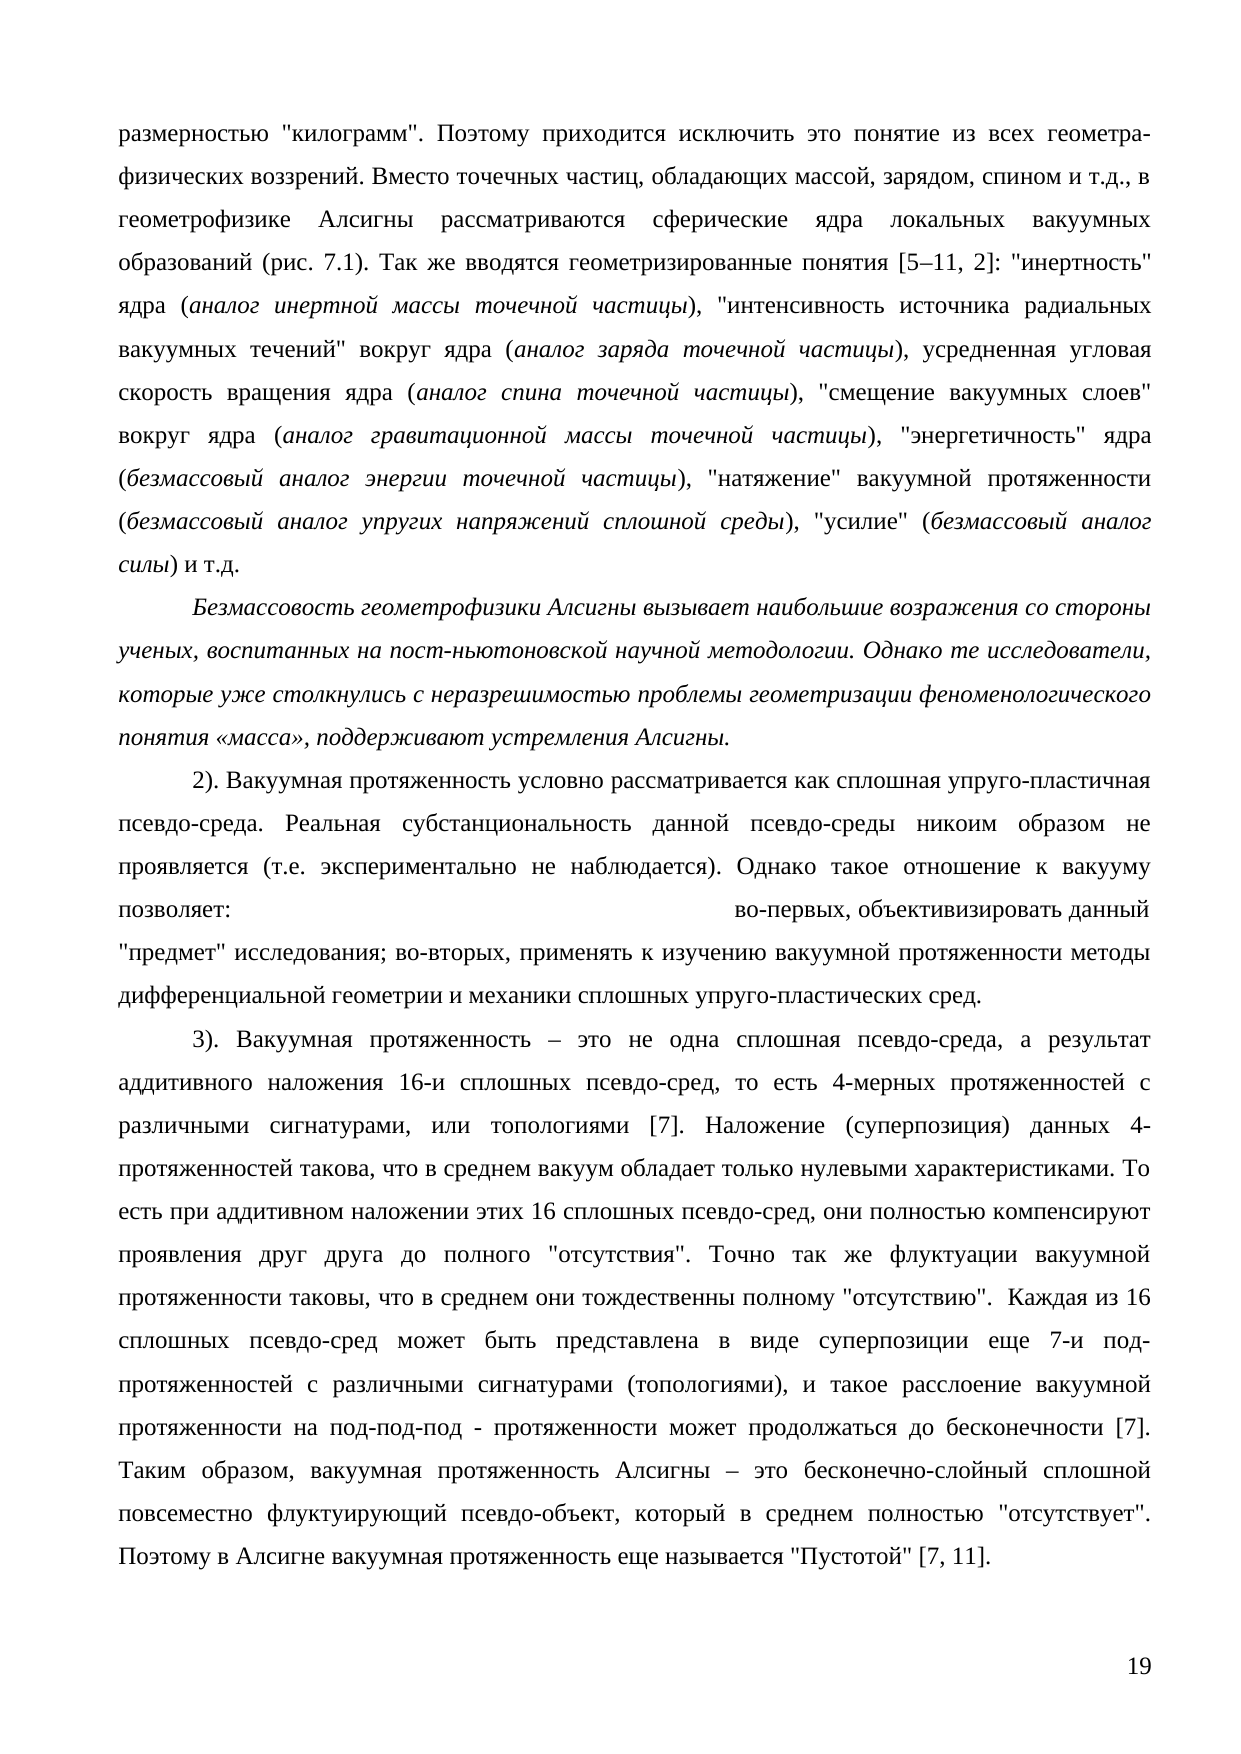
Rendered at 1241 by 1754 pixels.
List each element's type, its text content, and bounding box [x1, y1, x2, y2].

text 2). Вакуумная протяженность условно рассматривается как сплошная упруго-пластичная псевдо-среда. Реальная субстанциональность данной псевдо-среды никоим образом не проявляется (т.е. экспериментально не наблюдается). Однако такое отношение к вакууму позволяет: во-первых, объективизировать данный "предмет" исследования; во-вторых, применять к изучению вакуумной протяженности методы дифференциальной геометрии и механики сплошных упруго-пластических сред. [118, 765, 1152, 1009]
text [118, 118, 1152, 578]
text 3). Вакуумная протяженность – это не одна сплошная псевдо-среда, а результат аддитивного наложения 16-и сплошных псевдо-сред, то есть 4-мерных протяженностей с различными сигнатурами, или топологиями [7]. Наложение (суперпозиция) данных 4-протяженностей такова, что в среднем вакуум обладает только нулевыми характеристиками. То есть при аддитивном наложении этих 16 сплошных псевдо-сред, они полностью компенсируют проявления друг друга до полного "отсутствия". Точно так же флуктуации вакуумной протяженности таковы, что в среднем они тождественны полному "отсутствию". Каждая из 16 сплошных псевдо-сред может быть представлена в виде суперпозиции еще 7-и под-протяженностей с различными сигнатурами (топологиями), и такое расслоение вакуумной протяженности на под-под-под - протяженности может продолжаться до бесконечности [7]. Таким образом, вакуумная протяженность Алсигны – это бесконечно-слойный сплошной повсеместно флуктуирующий псевдо-объект, который в среднем полностью "отсутствует". Поэтому в Алсигне вакуумная протяженность еще называется "Пустотой" [7, 11]. [118, 1024, 1152, 1570]
text Безмассовость геометрофизики Алсигны вызывает наибольшие возражения со стороны ученых, воспитанных на пост-ньютоновской научной методологии. Однако те исследователи, которые уже столкнулись с неразрешимостью проблемы геометризации феноменологического понятия «масса», поддерживают устремления Алсигны. [118, 592, 1152, 751]
